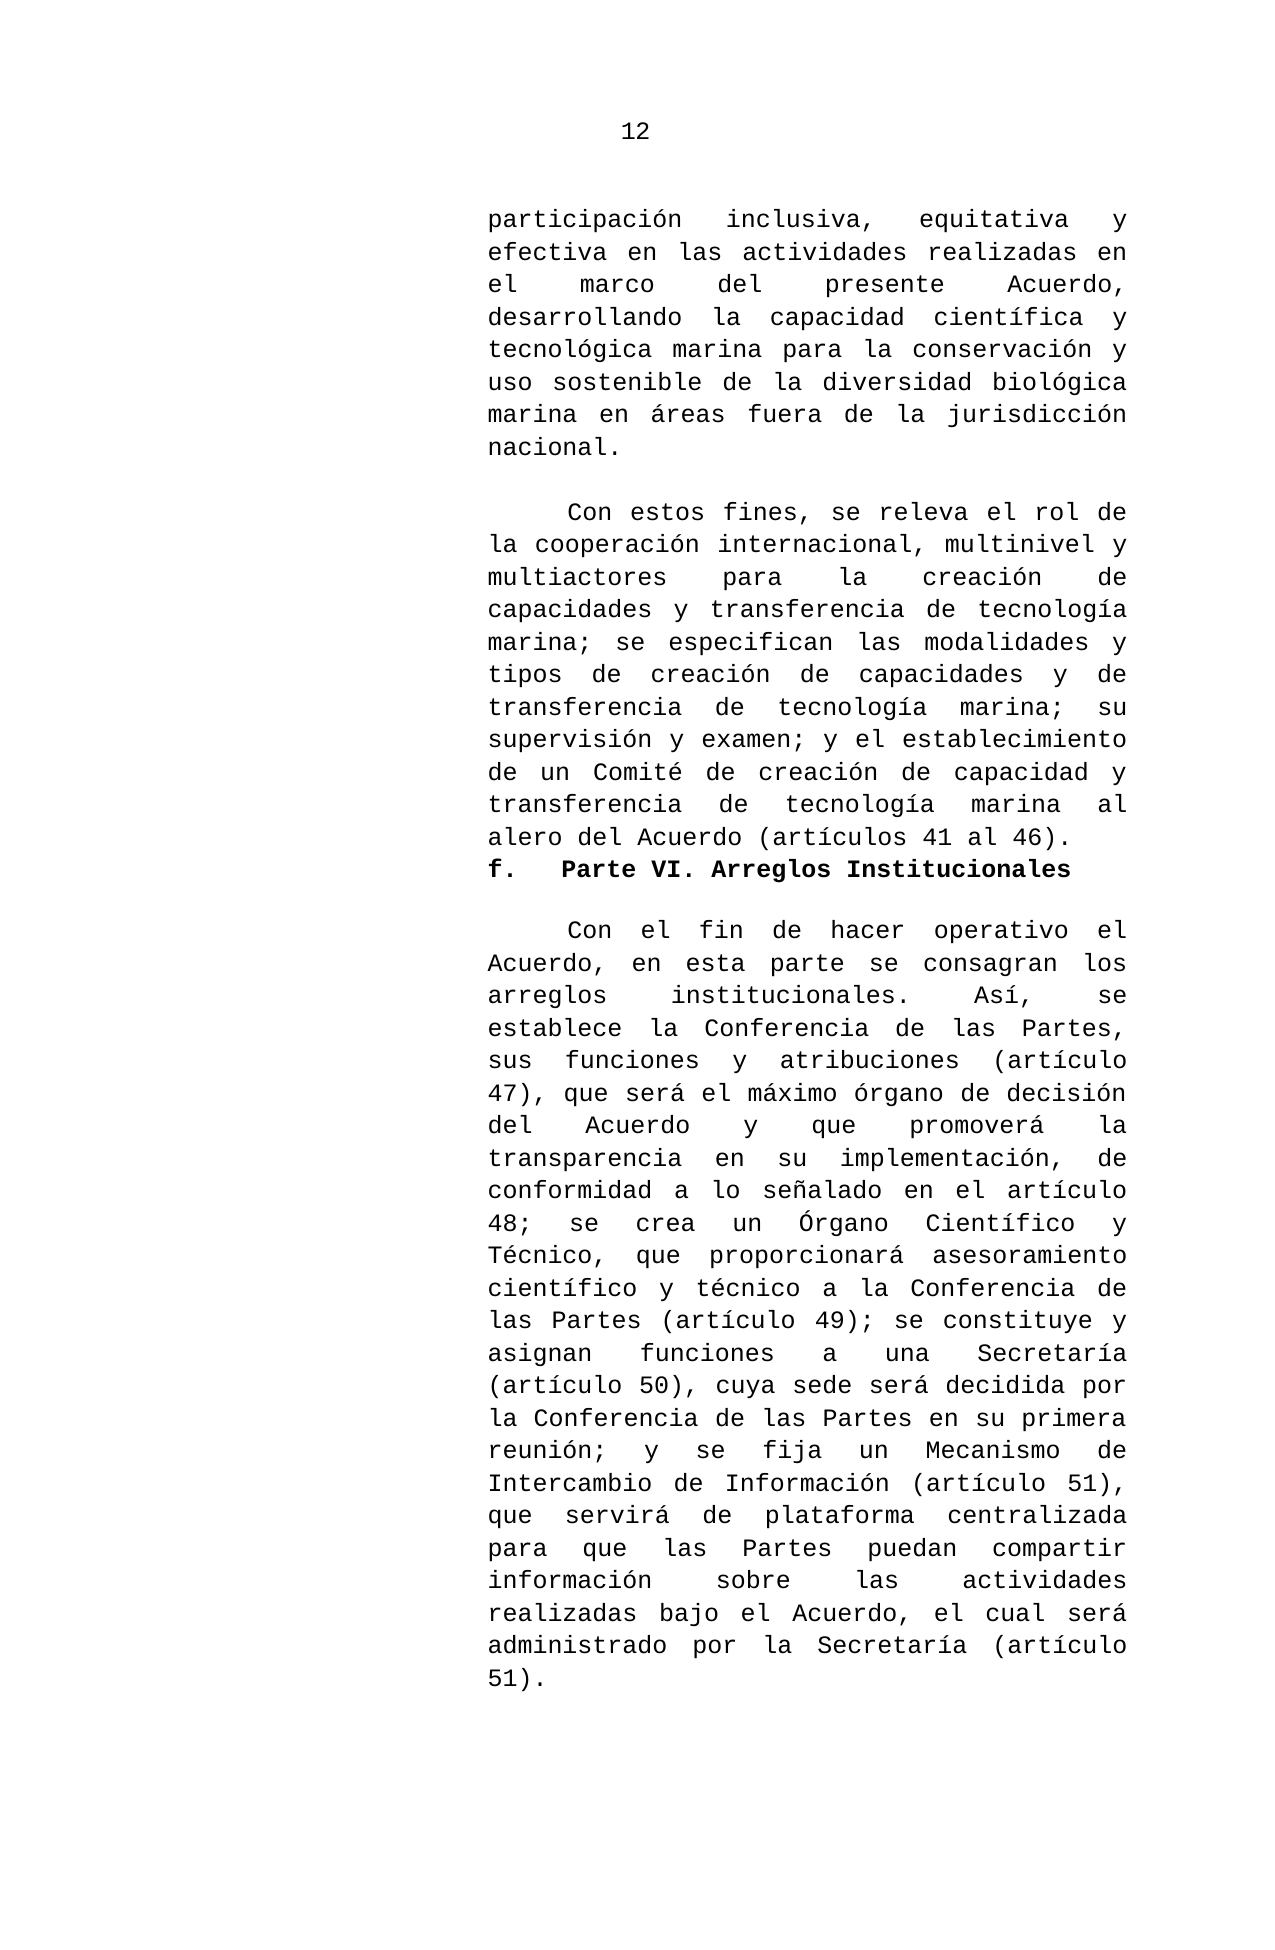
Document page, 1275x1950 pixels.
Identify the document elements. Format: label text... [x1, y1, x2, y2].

subtitle Parte VI. Arreglos Institucionales [487, 857, 1127, 885]
text Con estos fines, se releva el rol de la cooperación internacional, multinivel y multiactores para la creación de capacidades y transferencia de tecnología marina; se especifican las modalidades y tipos de creación de capacidades y de transferencia de tecnología marina; su supervisión y examen; y el establecimiento de un Comité de creación de capacidad y transferencia de tecnología marina al alero del Acuerdo (artículos 41 al 46). [487, 499, 1127, 853]
text Con el fin de hacer operativo el Acuerdo, en esta parte se consagran los arreglos institucionales. Así, se establece la Conferencia de las Partes, sus funciones y atribuciones (artículo 47), que será el máximo órgano de decisión del Acuerdo y que promoverá la transparencia en su implementación, de conformidad a lo señalado en el artículo 48; se crea un Órgano Científico y Técnico, que proporcionará asesoramiento científico y técnico a la Conferencia de las Partes (artículo 49); se constituye y asignan funciones a una Secretaría (artículo 50), cuya sede será decidida por la Conferencia de las Partes en su primera reunión; y se fija un Mecanismo de Intercambio de Información (artículo 51), que servirá de plataforma centralizada para que las Partes puedan compartir información sobre las actividades realizadas bajo el Acuerdo, el cual será administrado por la Secretaría (artículo 51). [487, 918, 1127, 1693]
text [487, 207, 1127, 463]
